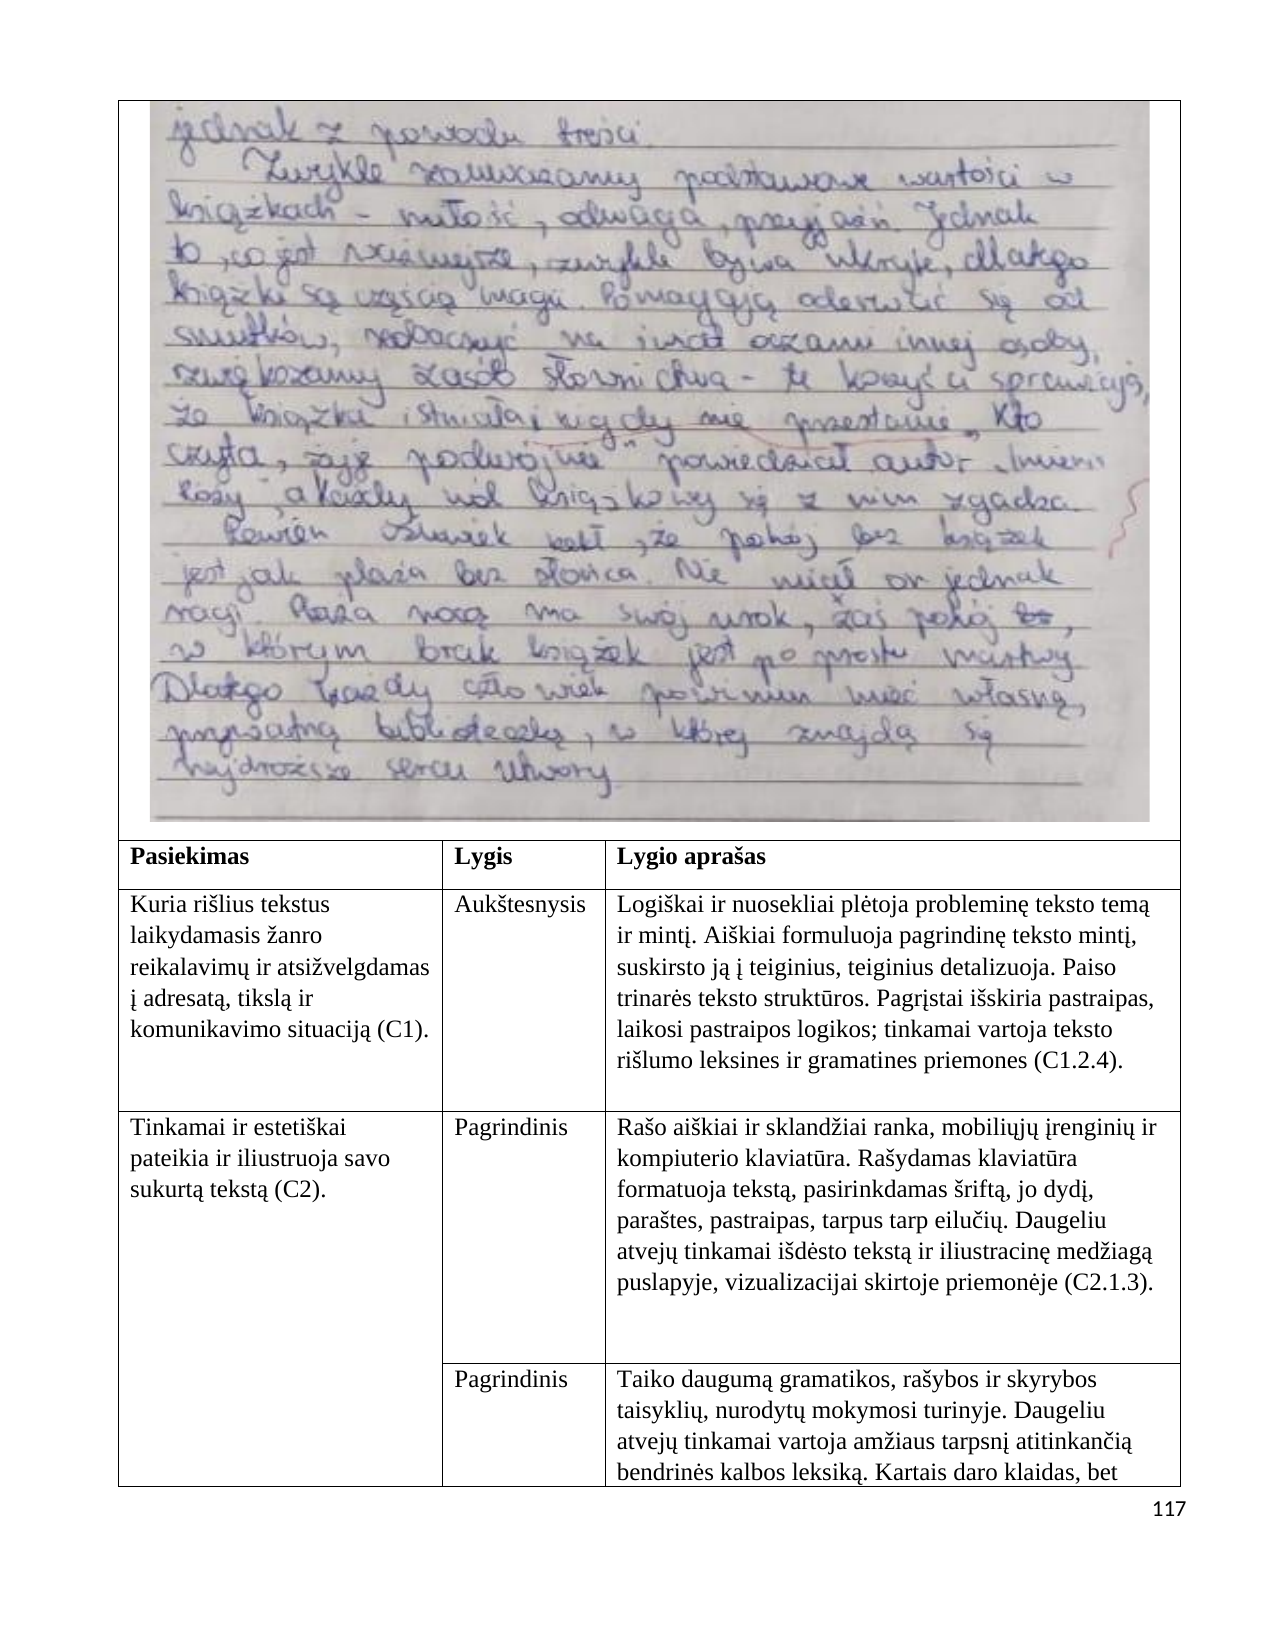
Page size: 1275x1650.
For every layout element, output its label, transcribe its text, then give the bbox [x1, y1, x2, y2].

table_cell Logiškai ir nuosekliai plėtoja probleminę teksto temą ir mintį. Aiškiai formuluoja pagrindinę teksto mintį, suskirsto ją į teiginius, teiginius detalizuoja. Paiso trinarės teksto struktūros. Pagrįstai išskiria pastraipas, laikosi pastraipos logikos; tinkamai vartoja teksto rišlumo leksines ir gramatines priemones (C1.2.4). [606, 890, 1180, 1111]
table_cell Lygis [443, 841, 605, 888]
table_cell [119, 101, 1180, 840]
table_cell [606, 1364, 1180, 1486]
table_cell Rašo aiškiai ir sklandžiai ranka, mobiliųjų įrenginių ir kompiuterio klaviatūra. Rašydamas klaviatūra formatuoja tekstą, pasirinkdamas šriftą, jo dydį, paraštes, pastraipas, tarpus tarp eilučių. Daugeliu atvejų tinkamai išdėsto tekstą ir iliustracinę medžiagą puslapyje, vizualizacijai skirtoje priemonėje (C2.1.3). [606, 1112, 1180, 1363]
table_cell Aukštesnysis [443, 890, 605, 1111]
table_cell Lygio aprašas [606, 841, 1180, 888]
table_cell Tinkamai ir estetiškai pateikia ir iliustruoja savo sukurtą tekstą (C2). [119, 1112, 442, 1486]
table_cell Pagrindinis [443, 1112, 605, 1363]
table_cell Pagrindinis [443, 1364, 605, 1486]
table_cell Pasiekimas [119, 841, 442, 888]
table_cell Kuria rišlius tekstus laikydamasis žanro reikalavimų ir atsižvelgdamas į adresatą, tikslą ir komunikavimo situaciją (C1). [119, 890, 442, 1111]
picture [149, 101, 1150, 822]
